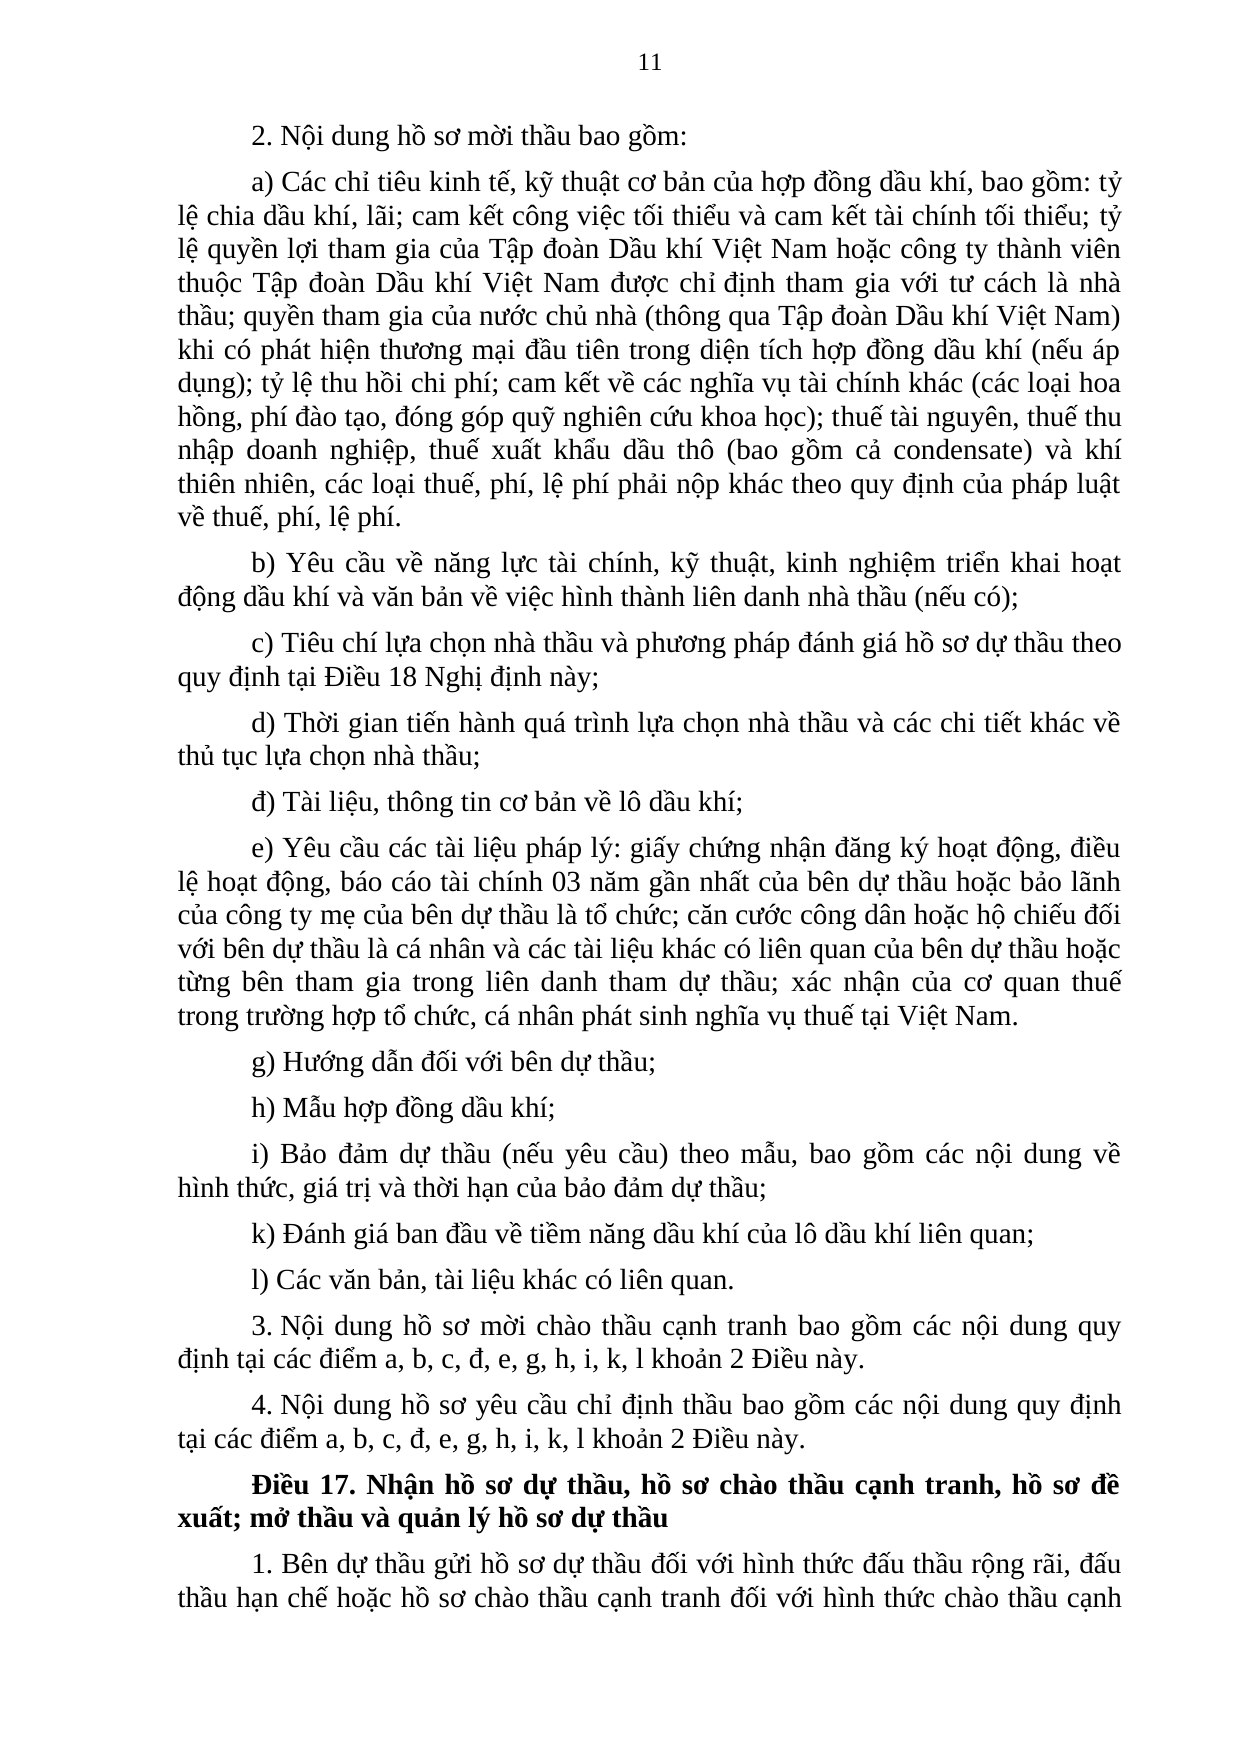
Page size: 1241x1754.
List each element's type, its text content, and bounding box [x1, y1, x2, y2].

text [177, 1547, 1122, 1614]
text Điều 17. Nhận hồ sơ dự thầu, hồ sơ chào thầu cạnh tranh, hồ sơ đề xuất; mở thầu và quản lý hồ sơ dự thầu [177, 1467, 1122, 1534]
text 4. Nội dung hồ sơ yêu cầu chỉ định thầu bao gồm các nội dung quy định tại các điểm a, b, c, đ, e, g, h, i, k, l khoản 2 Điều này. [177, 1387, 1122, 1454]
text k) Đánh giá ban đầu về tiềm năng dầu khí của lô dầu khí liên quan; [177, 1216, 1122, 1249]
text 2. Nội dung hồ sơ mời thầu bao gồm: [177, 118, 1122, 152]
text c) Tiêu chí lựa chọn nhà thầu và phương pháp đánh giá hồ sơ dự thầu theo quy định tại Điều 18 Nghị định này; [177, 625, 1122, 692]
text e) Yêu cầu các tài liệu pháp lý: giấy chứng nhận đăng ký hoạt động, điều lệ hoạt động, báo cáo tài chính 03 năm gần nhất của bên dự thầu hoặc bảo lãnh của công ty mẹ của bên dự thầu là tổ chức; căn cước công dân hoặc hộ chiếu đối với bên dự thầu là cá nhân và các tài liệu khác có liên quan của bên dự thầu hoặc từng bên tham gia trong liên danh tham dự thầu; xác nhận của cơ quan thuế trong trường hợp tổ chức, cá nhân phát sinh nghĩa vụ thuế tại Việt Nam. [177, 830, 1122, 1032]
text b) Yêu cầu về năng lực tài chính, kỹ thuật, kinh nghiệm triển khai hoạt động dầu khí và văn bản về việc hình thành liên danh nhà thầu (nếu có); [177, 546, 1122, 613]
text h) Mẫu hợp đồng dầu khí; [177, 1090, 1122, 1124]
text g) Hướng dẫn đối với bên dự thầu; [177, 1044, 1122, 1078]
text đ) Tài liệu, thông tin cơ bản về lô dầu khí; [177, 784, 1122, 818]
text a) Các chỉ tiêu kinh tế, kỹ thuật cơ bản của hợp đồng dầu khí, bao gồm: tỷ lệ chia dầu khí, lãi; cam kết công việc tối thiểu và cam kết tài chính tối thiểu; tỷ lệ quyền lợi tham gia của Tập đoàn Dầu khí Việt Nam hoặc công ty thành viên thuộc Tập đoàn Dầu khí Việt Nam được chỉ định tham gia với tư cách là nhà thầu; quyền tham gia của nước chủ nhà (thông qua Tập đoàn Dầu khí Việt Nam) khi có phát hiện thương mại đầu tiên trong diện tích hợp đồng dầu khí (nếu áp dụng); tỷ lệ thu hồi chi phí; cam kết về các nghĩa vụ tài chính khác (các loại hoa hồng, phí đào tạo, đóng góp quỹ nghiên cứu khoa học); thuế tài nguyên, thuế thu nhập doanh nghiệp, thuế xuất khẩu dầu thô (bao gồm cả condensate) và khí thiên nhiên, các loại thuế, phí, lệ phí phải nộp khác theo quy định của pháp luật về thuế, phí, lệ phí. [177, 164, 1122, 533]
text i) Bảo đảm dự thầu (nếu yêu cầu) theo mẫu, bao gồm các nội dung về hình thức, giá trị và thời hạn của bảo đảm dự thầu; [177, 1136, 1122, 1203]
text l) Các văn bản, tài liệu khác có liên quan. [177, 1262, 1122, 1295]
text d) Thời gian tiến hành quá trình lựa chọn nhà thầu và các chi tiết khác về thủ tục lựa chọn nhà thầu; [177, 705, 1122, 772]
text 3. Nội dung hồ sơ mời chào thầu cạnh tranh bao gồm các nội dung quy định tại các điểm a, b, c, đ, e, g, h, i, k, l khoản 2 Điều này. [177, 1308, 1122, 1375]
